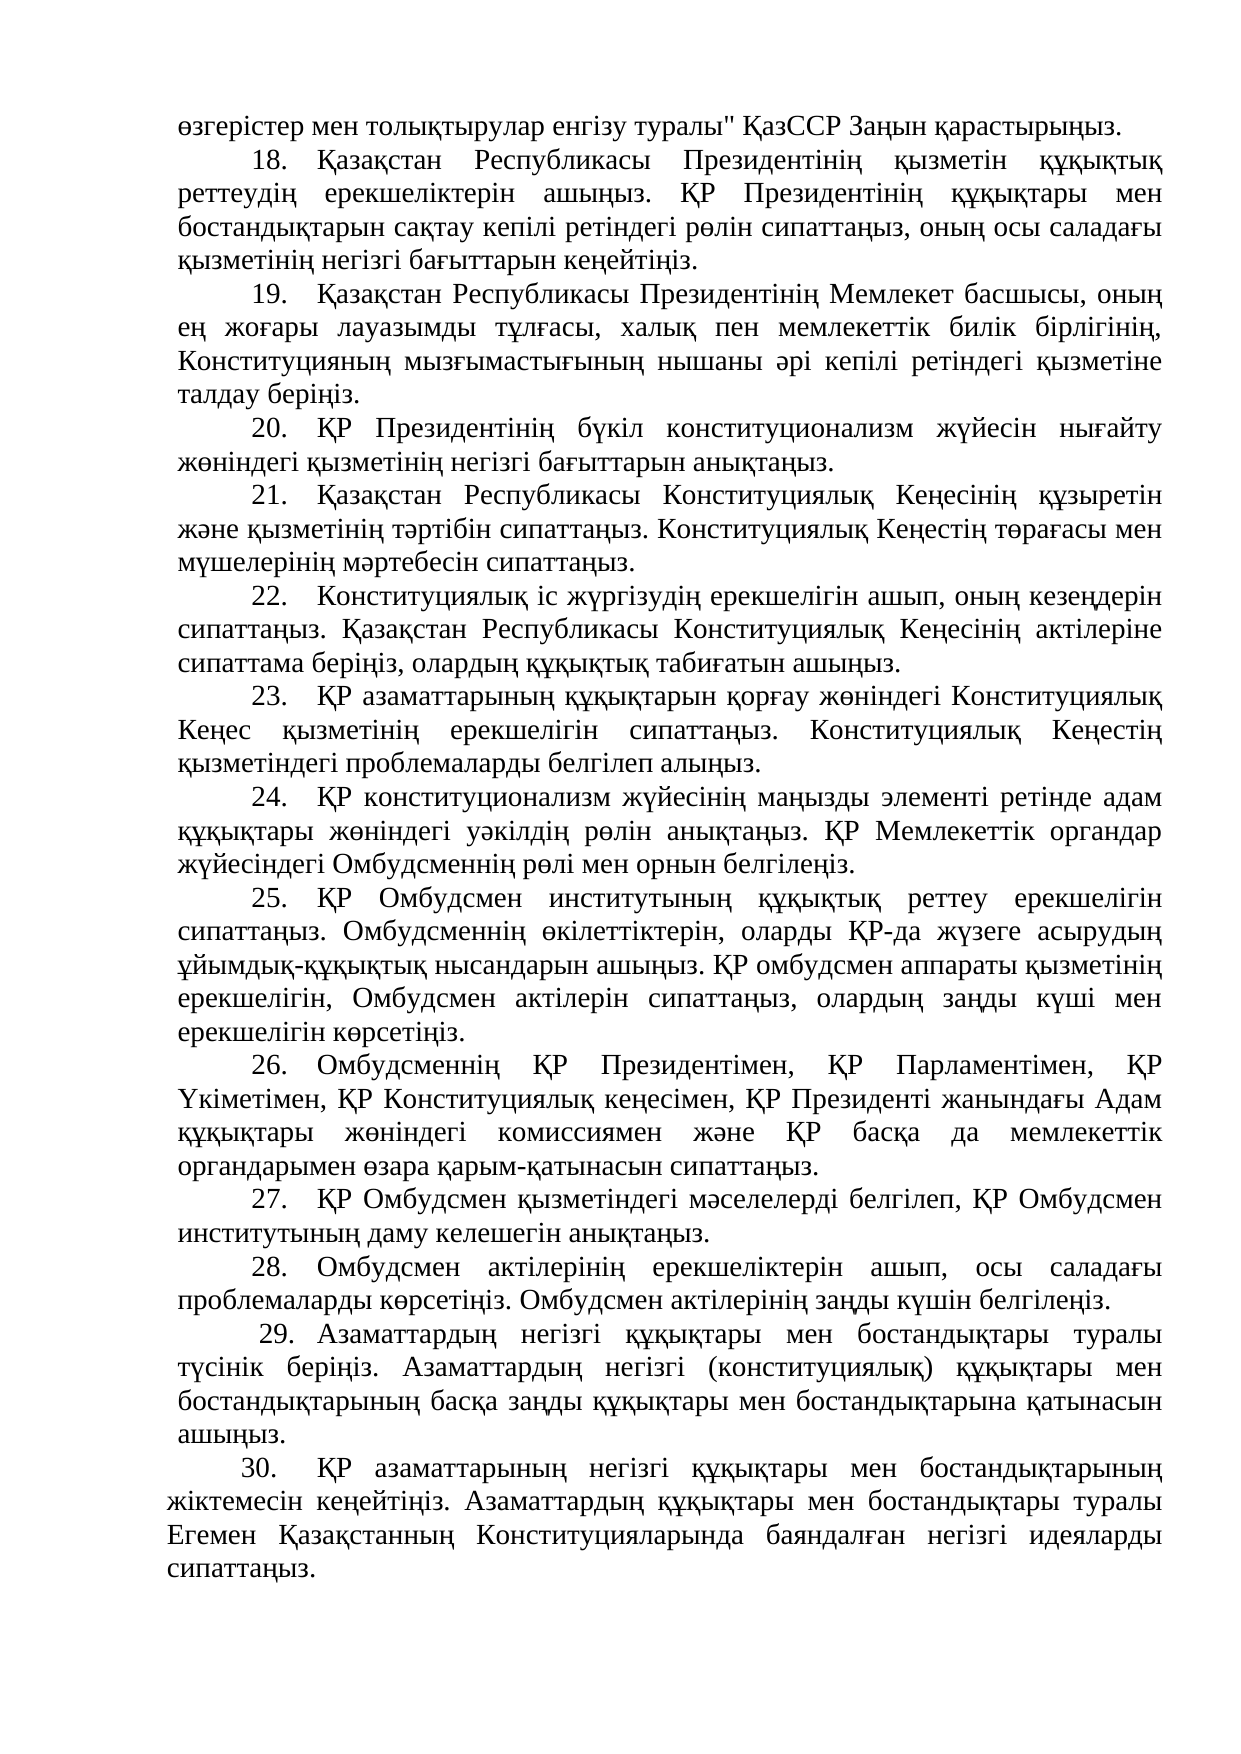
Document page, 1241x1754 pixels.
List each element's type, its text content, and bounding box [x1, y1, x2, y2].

subtitle 30. ҚР азаматтарының негізгі құқықтары мен бостандықтарының жіктемесін кеңейтіңіз. Азаматтардың құқықтары мен бостандықтары туралы Егемен Қазақстанның Конституцияларында баяндалған негізгі идеяларды сипаттаңыз. [167, 1450, 1163, 1584]
subtitle 18. Қазақстан Республикасы Президентінің қызметін құқықтық реттеудің ерекшеліктерін ашыңыз. ҚР Президентінің құқықтары мен бостандықтарын сақтау кепілі ретіндегі рөлін сипаттаңыз, оның осы саладағы қызметінің негізгі бағыттарын кеңейтіңіз. [177, 142, 1163, 276]
subtitle 21. Қазақстан Республикасы Конституциялық Кеңесінің құзыретін және қызметінің тәртібін сипаттаңыз. Конституциялық Кеңестің төрағасы мен мүшелерінің мәртебесін сипаттаңыз. [177, 477, 1163, 578]
subtitle 24. ҚР конституционализм жүйесінің маңызды элементі ретінде адам құқықтары жөніндегі уәкілдің рөлін анықтаңыз. ҚР Мемлекеттік органдар жүйесіндегі Омбудсменнің рөлі мен орнын белгілеңіз. [177, 779, 1163, 880]
subtitle 20. ҚР Президентінің бүкіл конституционализм жүйесін нығайту жөніндегі қызметінің негізгі бағыттарын анықтаңыз. [177, 410, 1163, 477]
subtitle 29. Азаматтардың негізгі құқықтары мен бостандықтары туралы түсінік беріңіз. Азаматтардың негізгі (конституциялық) құқықтары мен бостандықтарының басқа заңды құқықтары мен бостандықтарына қатынасын ашыңыз. [177, 1316, 1163, 1450]
subtitle 27. ҚР Омбудсмен қызметіндегі мәселелерді белгілеп, ҚР Омбудсмен институтының даму келешегін анықтаңыз. [177, 1182, 1163, 1249]
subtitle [177, 108, 1163, 142]
subtitle 19. Қазақстан Республикасы Президентінің Мемлекет басшысы, оның ең жоғары лауазымды тұлғасы, халық пен мемлекеттік билік бірлігінің, Конституцияның мызғымастығының нышаны әрі кепілі ретіндегі қызметіне талдау беріңіз. [177, 276, 1163, 410]
subtitle 23. ҚР азаматтарының құқықтарын қорғау жөніндегі Конституциялық Кеңес қызметінің ерекшелігін сипаттаңыз. Конституциялық Кеңестің қызметіндегі проблемаларды белгілеп алыңыз. [177, 678, 1163, 779]
subtitle 22. Конституциялық іс жүргізудің ерекшелігін ашып, оның кезеңдерін сипаттаңыз. Қазақстан Республикасы Конституциялық Кеңесінің актілеріне сипаттама беріңіз, олардың құқықтық табиғатын ашыңыз. [177, 578, 1163, 678]
subtitle 28. Омбудсмен актілерінің ерекшеліктерін ашып, осы саладағы проблемаларды көрсетіңіз. Омбудсмен актілерінің заңды күшін белгілеңіз. [177, 1249, 1163, 1316]
subtitle 26. Омбудсменнің ҚР Президентімен, ҚР Парламентімен, ҚР Үкіметімен, ҚР Конституциялық кеңесімен, ҚР Президенті жанындағы Адам құқықтары жөніндегі комиссиямен және ҚР басқа да мемлекеттік органдарымен өзара қарым-қатынасын сипаттаңыз. [177, 1047, 1163, 1182]
subtitle 25. ҚР Омбудсмен институтының құқықтық реттеу ерекшелігін сипаттаңыз. Омбудсменнің өкілеттіктерін, оларды ҚР-да жүзеге асырудың ұйымдық-құқықтық нысандарын ашыңыз. ҚР омбудсмен аппараты қызметінің ерекшелігін, Омбудсмен актілерін сипаттаңыз, олардың заңды күші мен ерекшелігін көрсетіңіз. [177, 880, 1163, 1047]
